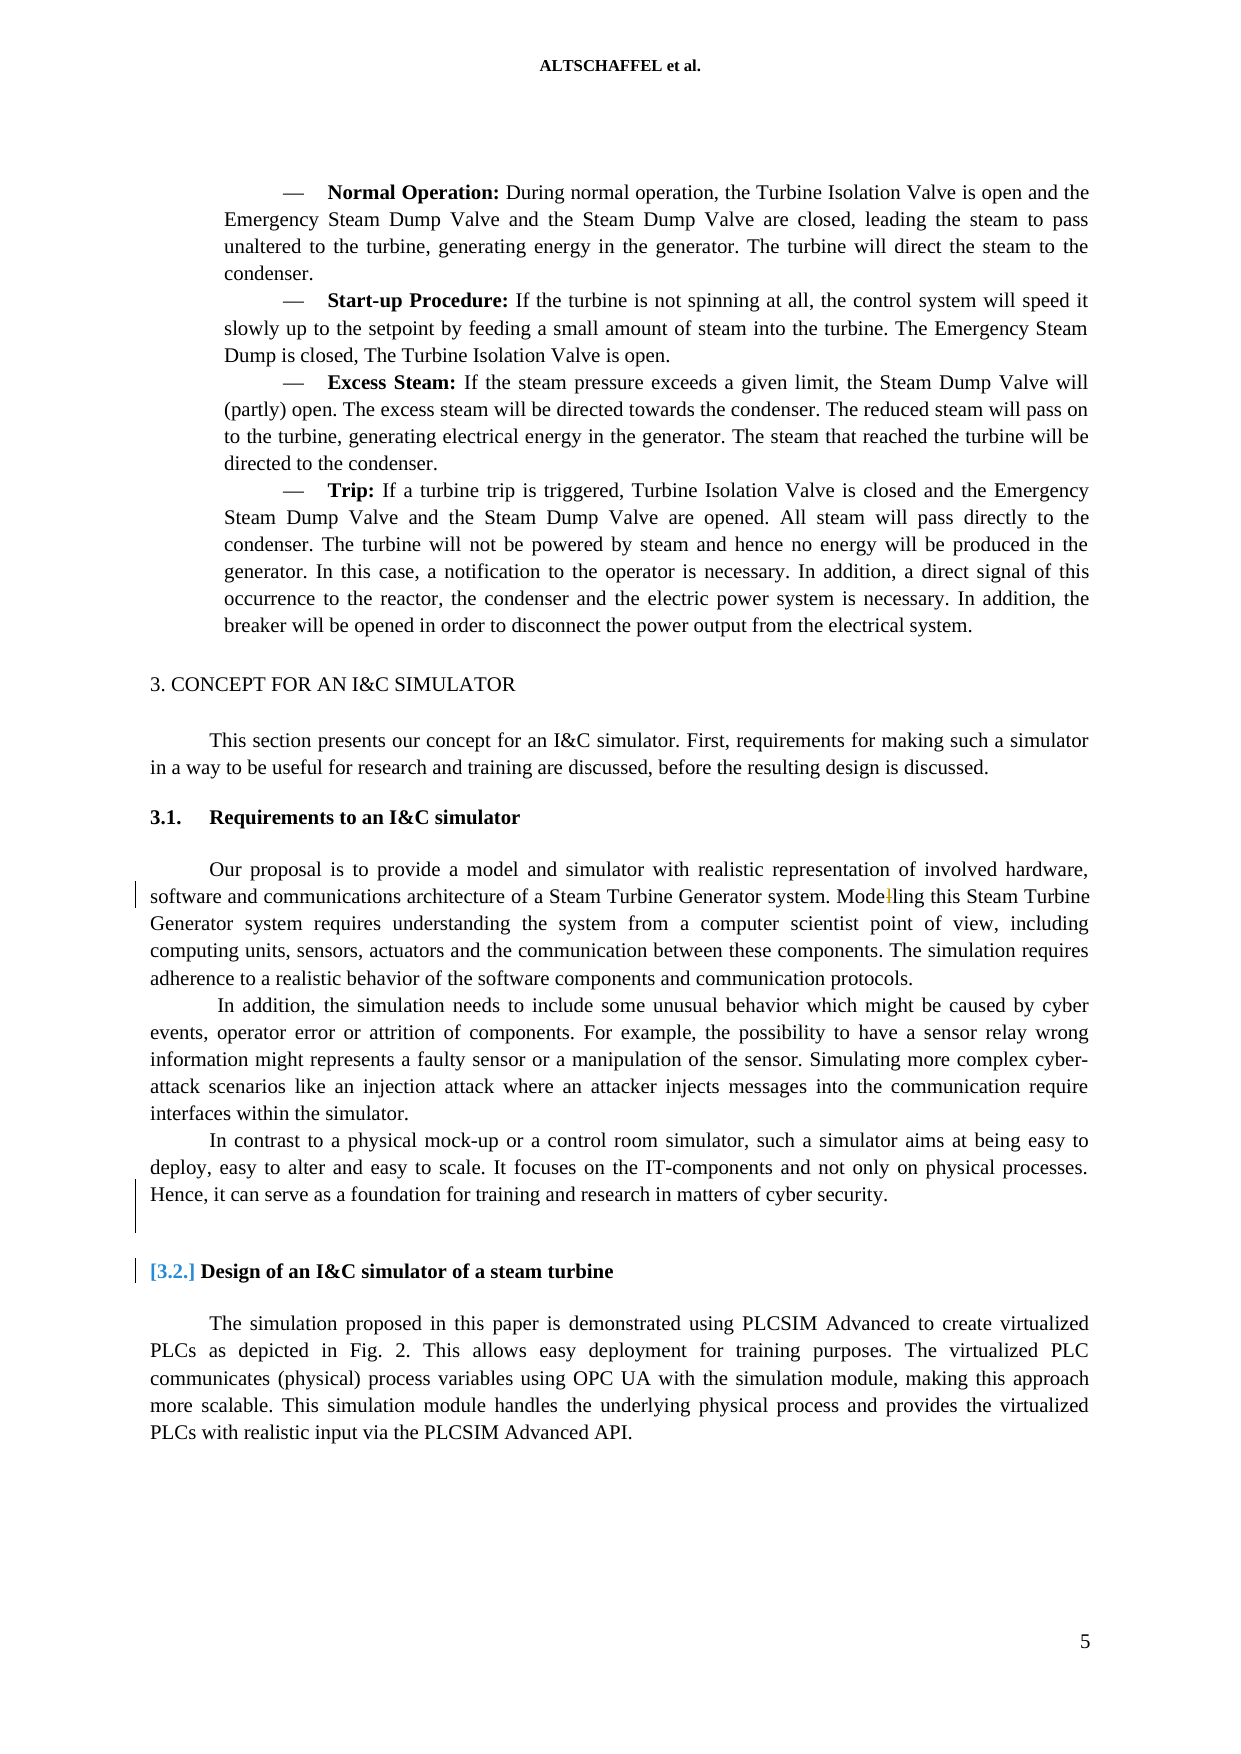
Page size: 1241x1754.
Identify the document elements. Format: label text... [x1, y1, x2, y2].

list Start-up Procedure: If the turbine is not spinning at all, the control system will speed it slowly up to the setpoint by feeding a small amount of steam into the turbine. The Emergency Steam Dump is closed, The Turbine Isolation Valve is open. [224, 285, 1090, 367]
list Normal Operation: During normal operation, the Turbine Isolation Valve is open and the Emergency Steam Dump Valve and the Steam Dump Valve are closed, leading the steam to pass unaltered to the turbine, generating energy in the generator. The turbine will direct the steam to the condenser. [224, 177, 1090, 285]
list Trip: If a turbine trip is triggered, Turbine Isolation Valve is closed and the Emergency Steam Dump Valve and the Steam Dump Valve are opened. All steam will pass directly to the condenser. The turbine will not be powered by steam and hence no energy will be produced in the generator. In this case, a notification to the operator is necessary. In addition, a direct signal of this occurrence to the reactor, the condenser and the electric power system is necessary. In addition, the breaker will be opened in order to disconnect the power output from the electrical system. [224, 475, 1090, 637]
text In contrast to a physical mock-up or a control room simulator, such a simulator aims at being easy to deploy, easy to alter and easy to scale. It focuses on the IT-components and not only on physical processes. Hence, it can serve as a foundation for training and research in matters of cyber security. [150, 1125, 1090, 1206]
text The simulation proposed in this paper is demonstrated using PLCSIM Advanced to create virtualized PLCs as depicted in Fig. 2. This allows easy deployment for training purposes. The virtualized PLC communicates (physical) process variables using OPC UA with the simulation module, making this approach more scalable. This simulation module handles the underlying physical process and provides the virtualized PLCs with realistic input via the PLCSIM Advanced API. [150, 1308, 1090, 1444]
text Our proposal is to provide a model and simulator with realistic representation of involved hardware, software and communications architecture of a Steam Turbine Generator system. Modeling this Steam Turbine Generator system requires understanding the system from a computer scientist point of view, including computing units, sensors, actuators and the communication between these components. The simulation requires adherence to a realistic behavior of the software components and communication protocols. [150, 854, 1090, 989]
text In addition, the simulation needs to include some unusual behavior which might be caused by cyber events, operator error or attrition of components. For example, the possibility to have a sensor relay wrong information might represents a faulty sensor or a manipulation of the sensor. Simulating more complex cyber-attack scenarios like an injection attack where an attacker injects messages into the communication require interfaces within the simulator. [150, 989, 1090, 1125]
text This section presents our concept for an I&C simulator. First, requirements for making such a simulator in a way to be useful for research and training are discussed, before the resulting design is discussed. [150, 725, 1090, 779]
subtitle CONCEPT FOR AN I&C SIMULATOR [150, 667, 1090, 696]
list Excess Steam: If the steam pressure exceeds a given limit, the Steam Dump Valve will (partly) open. The excess steam will be directed towards the condenser. The reduced steam will pass on to the turbine, generating electrical energy in the generator. The steam that reached the turbine will be directed to the condenser. [224, 367, 1090, 475]
subtitle Design of an I&C simulator of a steam turbine [150, 1258, 1090, 1283]
subtitle Requirements to an I&C simulator [150, 804, 1090, 829]
